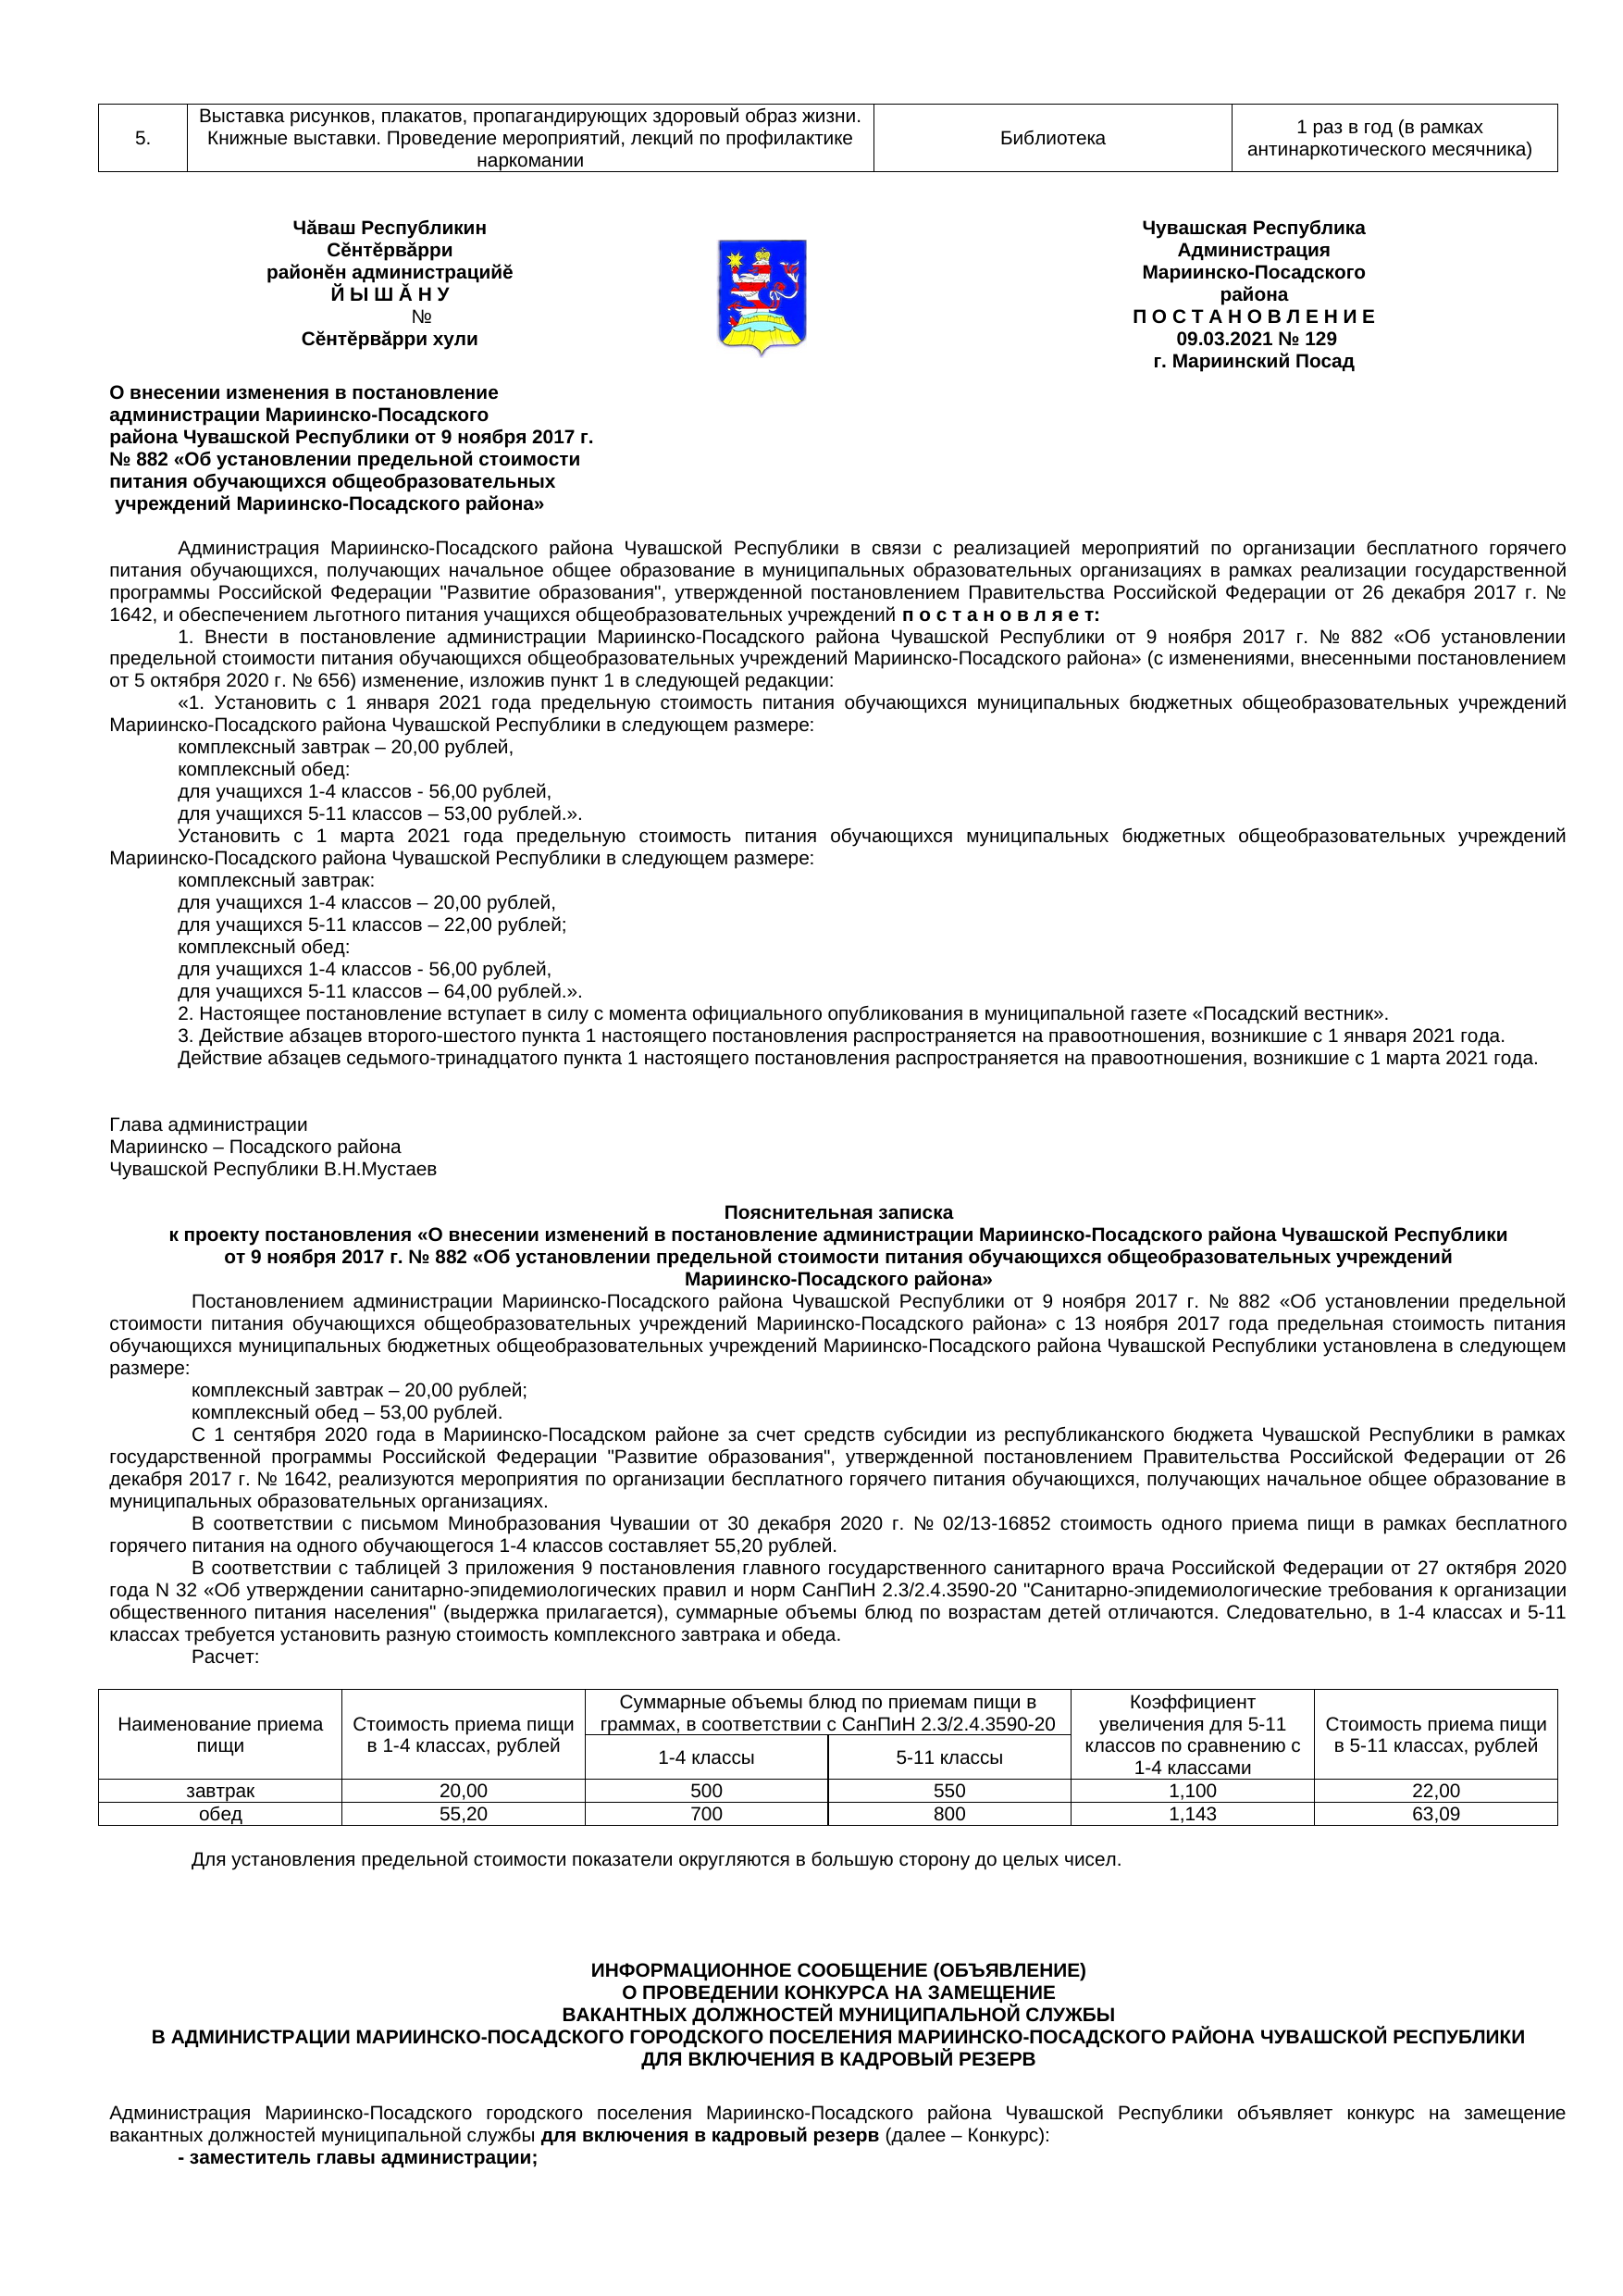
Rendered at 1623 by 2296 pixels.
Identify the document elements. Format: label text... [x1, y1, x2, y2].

text 2. Настоящее постановление вступает в силу с момента официального опубликования в муниципальной газете «Посадский вестник». [109, 1002, 1568, 1024]
text комплексный завтрак – 20,00 рублей, [109, 736, 1568, 758]
table_cell 1 раз в год (в рамках антинаркотического месячника) [1233, 105, 1557, 171]
table_header Суммарные объемы блюд по приемам пищи в граммах, в соответствии с СанПиН 2.3/2.4.3590-20 [586, 1690, 1071, 1734]
text Пояснительная записка [109, 1201, 1568, 1223]
text Чувашской Республики В.Н.Мустаев [109, 1157, 1568, 1179]
text В соответствии с письмом Минобразования Чувашии от 30 декабря 2020 г. № 02/13-16852 стоимость одного приема пищи в рамках бесплатного горячего питания на одного обучающегося 1-4 классов составляет 55,20 рублей. [109, 1512, 1568, 1557]
text для учащихся 5-11 классов – 64,00 рублей.». [109, 980, 1568, 1002]
text В АДМИНИСТРАЦИИ МАРИИНСКО-ПОСАДСКОГО ГОРОДСКОГО ПОСЕЛЕНИЯ МАРИИНСКО-ПОСАДСКОГО РАЙОНА ЧУВАШСКОЙ РЕСПУБЛИКИ [109, 2026, 1568, 2048]
text Глава администрации [109, 1112, 1568, 1135]
text О ПРОВЕДЕНИИ КОНКУРСА НА ЗАМЕЩЕНИЕ [109, 1981, 1568, 2004]
text комплексный обед: [109, 936, 1568, 958]
table_cell 20,00 [342, 1780, 585, 1802]
text питания обучающихся общеобразовательных [109, 470, 1568, 492]
table_cell 5-11 классы [829, 1735, 1071, 1779]
table_cell 550 [829, 1780, 1071, 1802]
text «1. Установить с 1 января 2021 года предельную стоимость питания обучающихся муниципальных бюджетных общеобразовательных учреждений Мариинско-Посадского района Чувашской Республики в следующем размере: [109, 691, 1568, 736]
text для учащихся 1-4 классов - 56,00 рублей, [109, 780, 1568, 802]
text Мариинско-Посадского района» [109, 1268, 1568, 1290]
table_cell 22,00 [1315, 1780, 1557, 1802]
text района Чувашской Республики от 9 ноября 2017 г. [109, 426, 1568, 448]
text Действие абзацев седьмого-тринадцатого пункта 1 настоящего постановления распространяется на правоотношения, возникшие с 1 марта 2021 года. [109, 1047, 1568, 1068]
picture [716, 240, 807, 358]
text - заместитель главы администрации; [109, 2146, 1568, 2168]
table_cell 5. [99, 105, 187, 171]
text учреждений Мариинско-Посадского района» [109, 492, 1568, 515]
text Администрация Мариинско-Посадского района Чувашской Республики в связи с реализацией мероприятий по организации бесплатного горячего питания обучающихся, получающих начальное общее образование в муниципальных образовательных организациях в рамках реализации государственной программы Российской Федерации "Развитие образования", утвержденной постановлением Правительства Российской Федерации от 26 декабря 2017 г. № 1642, и обеспечением льготного питания учащихся общеобразовательных учреждений п о с т а н о в л я е т: [109, 536, 1568, 625]
text к проекту постановления «О внесении изменений в постановление администрации Мариинско-Посадского района Чувашской Республики [109, 1223, 1568, 1246]
text С 1 сентября 2020 года в Мариинско-Посадском районе за счет средств субсидии из республиканского бюджета Чувашской Республики в рамках государственной программы Российской Федерации "Развитие образования", утвержденной постановлением Правительства Российской Федерации от 26 декабря 2017 г. № 1642, реализуются мероприятия по организации бесплатного горячего питания обучающихся, получающих начальное общее образование в муниципальных образовательных организациях. [109, 1423, 1568, 1512]
table_header Наименование приема пищи [99, 1690, 341, 1779]
table_header Стоимость приема пищи в 5-11 классах, рублей [1315, 1690, 1557, 1779]
table_cell 1-4 классы [586, 1735, 827, 1779]
text Администрация Мариинско-Посадского городского поселения Мариинско-Посадского района Чувашской Республики объявляет конкурс на замещение вакантных должностей муниципальной службы для включения в кадровый резерв (далее – Конкурс): [109, 2102, 1568, 2146]
text В соответствии с таблицей 3 приложения 9 постановления главного государственного санитарного врача Российской Федерации от 27 октября 2020 года N 32 «Об утверждении санитарно-эпидемиологических правил и норм СанПиН 2.3/2.4.3590-20 "Санитарно-эпидемиологические требования к организации общественного питания населения" (выдержка прилагается), суммарные объемы блюд по возрастам детей отличаются. Следовательно, в 1-4 классах и 5-11 классах требуется установить разную стоимость комплексного завтрака и обеда. [109, 1557, 1568, 1644]
text комплексный обед – 53,00 рублей. [109, 1401, 1568, 1423]
text Для установления предельной стоимости показатели округляются в большую сторону до целых чисел. [109, 1848, 1568, 1870]
text Установить с 1 марта 2021 года предельную стоимость питания обучающихся муниципальных бюджетных общеобразовательных учреждений Мариинско-Посадского района Чувашской Республики в следующем размере: [109, 825, 1568, 869]
text комплексный завтрак: [109, 869, 1568, 891]
text ДЛЯ ВКЛЮЧЕНИЯ В КАДРОВЫЙ РЕЗЕРВ [109, 2048, 1568, 2070]
table_header Чăваш Республикин Сĕнтĕрвăрри районĕн администрацийĕ Й Ы Ш Ǎ Н У № Сĕнтĕрвăрри хули [109, 217, 670, 381]
table_cell обед [99, 1803, 341, 1825]
text для учащихся 1-4 классов - 56,00 рублей, [109, 958, 1568, 980]
table_header Стоимость приема пищи в 1-4 классах, рублей [342, 1690, 585, 1779]
table_cell Библиотека [874, 105, 1232, 171]
text Постановлением администрации Мариинско-Посадского района Чувашской Республики от 9 ноября 2017 г. № 882 «Об установлении предельной стоимости питания обучающихся общеобразовательных учреждений Мариинско-Посадского района» с 13 ноября 2017 года предельная стоимость питания обучающихся муниципальных бюджетных общеобразовательных учреждений Мариинско-Посадского района Чувашской Республики установлена в следующем размере: [109, 1290, 1568, 1379]
table_cell Выставка рисунков, плакатов, пропагандирующих здоровый образ жизни. Книжные выставки. Проведение мероприятий, лекций по профилактике наркомании [188, 105, 873, 171]
table_cell 63,09 [1315, 1803, 1557, 1825]
text Расчет: [109, 1644, 1568, 1667]
table_cell 1,100 [1072, 1780, 1314, 1802]
table_cell 55,20 [342, 1803, 585, 1825]
text О внесении изменения в постановление [109, 381, 1568, 403]
text администрации Мариинско-Посадского [109, 403, 1568, 426]
text ВАКАНТНЫХ ДОЛЖНОСТЕЙ МУНИЦИПАЛЬНОЙ СЛУЖБЫ [109, 2004, 1568, 2026]
table_header [671, 217, 940, 381]
table_header Коэффициент увеличения для 5-11 классов по сравнению с 1-4 классами [1072, 1690, 1314, 1779]
text для учащихся 5-11 классов – 53,00 рублей.». [109, 802, 1568, 825]
table_header Чувашская Республика Администрация Мариинско-Посадского района П О С Т А Н О В Л Е Н И Е 09.03.2021 № 129 г. Мариинский Посад [940, 217, 1568, 381]
text 3. Действие абзацев второго-шестого пункта 1 настоящего постановления распространяется на правоотношения, возникшие с 1 января 2021 года. [109, 1024, 1568, 1047]
text для учащихся 5-11 классов – 22,00 рублей; [109, 913, 1568, 936]
table_cell 700 [586, 1803, 827, 1825]
text от 9 ноября 2017 г. № 882 «Об установлении предельной стоимости питания обучающихся общеобразовательных учреждений [109, 1246, 1568, 1268]
table_cell 800 [829, 1803, 1071, 1825]
table_cell 500 [586, 1780, 827, 1802]
table_cell завтрак [99, 1780, 341, 1802]
text ИНФОРМАЦИОННОЕ СООБЩЕНИЕ (ОБЪЯВЛЕНИЕ) [109, 1959, 1568, 1981]
text № 882 «Об установлении предельной стоимости [109, 448, 1568, 470]
text комплексный завтрак – 20,00 рублей; [109, 1379, 1568, 1401]
text комплексный обед: [109, 758, 1568, 780]
table_cell 1,143 [1072, 1803, 1314, 1825]
text Мариинско – Посадского района [109, 1135, 1568, 1157]
text 1. Внести в постановление администрации Мариинско-Посадского района Чувашской Республики от 9 ноября 2017 г. № 882 «Об установлении предельной стоимости питания обучающихся общеобразовательных учреждений Мариинско-Посадского района» (с изменениями, внесенными постановлением от 5 октября 2020 г. № 656) изменение, изложив пункт 1 в следующей редакции: [109, 625, 1568, 691]
text для учащихся 1-4 классов – 20,00 рублей, [109, 891, 1568, 913]
